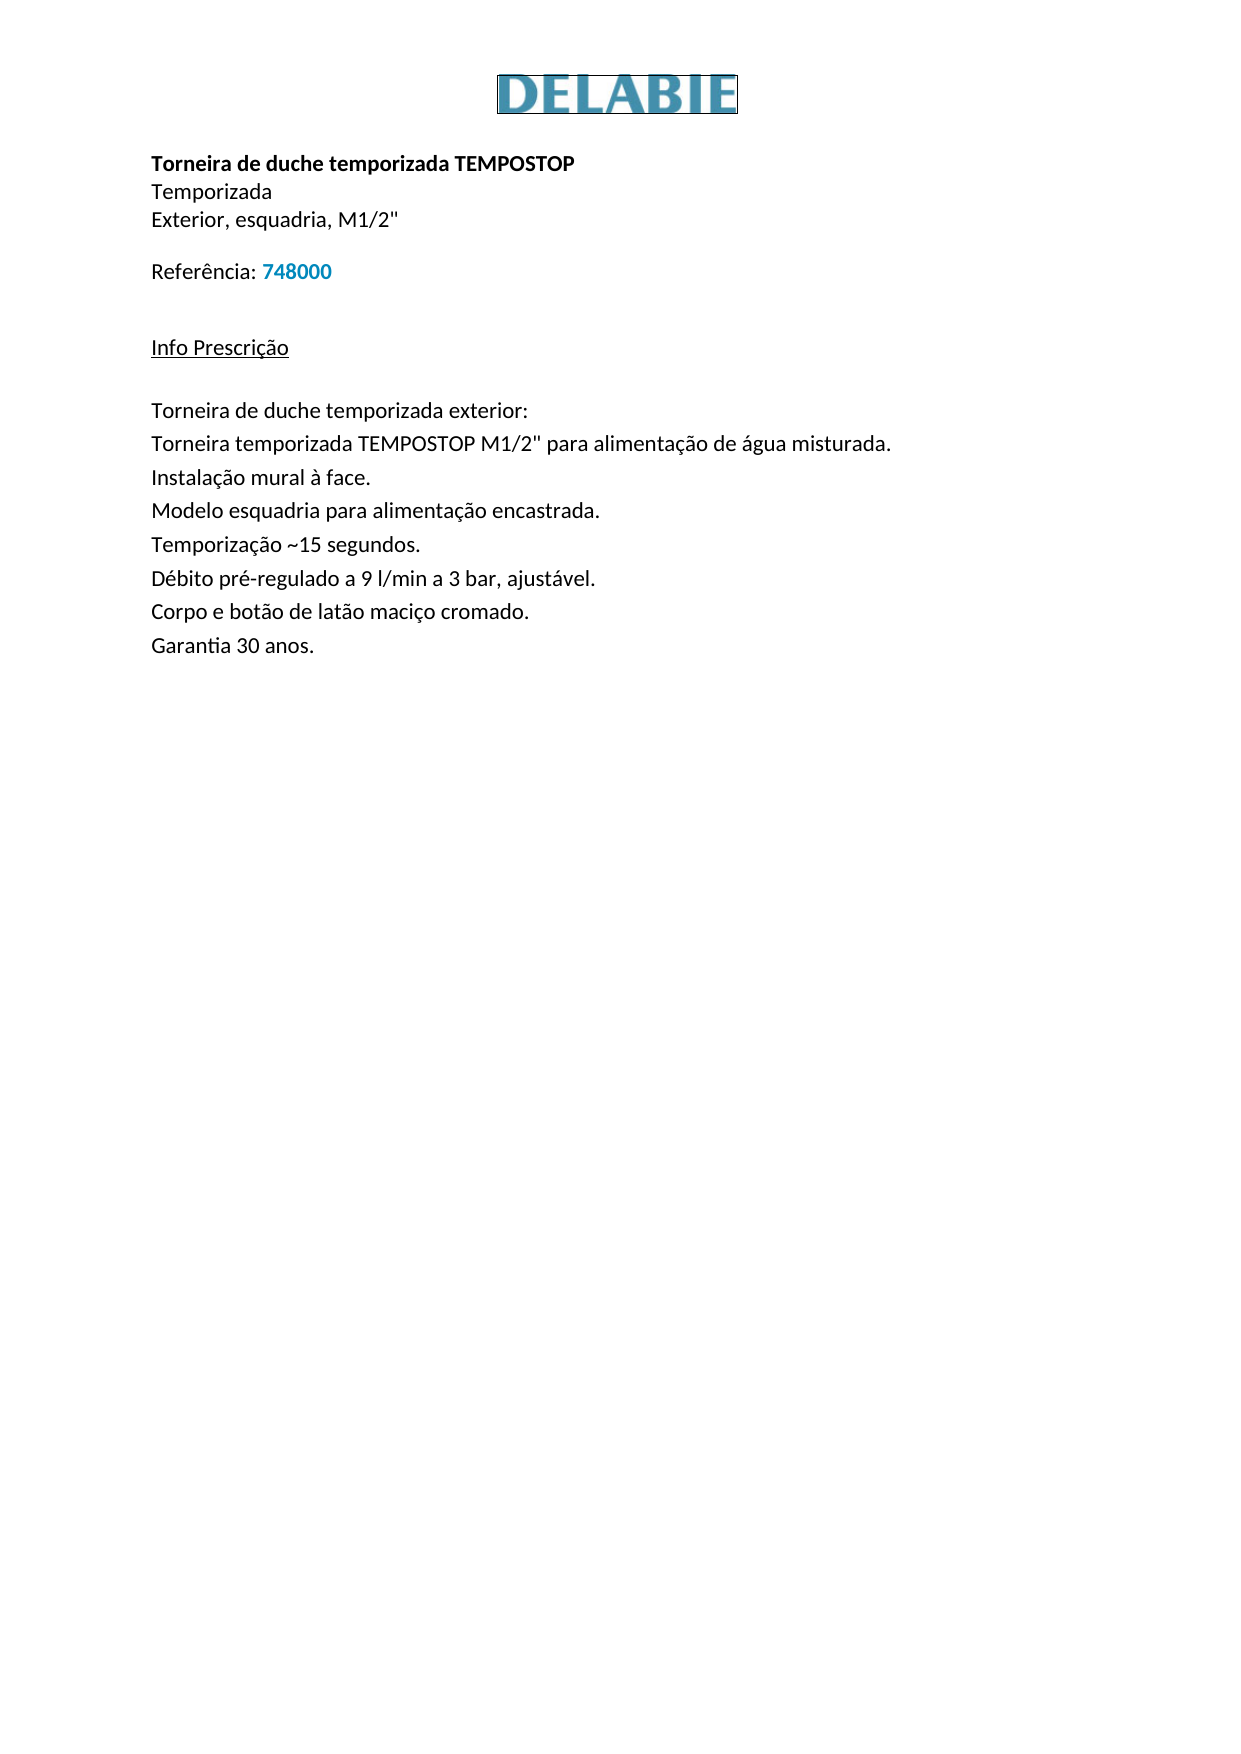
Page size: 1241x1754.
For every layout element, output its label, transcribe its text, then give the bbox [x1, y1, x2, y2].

text Modelo esquadria para alimentação encastrada. [151, 497, 1084, 525]
text Info Prescrição [151, 333, 1084, 361]
text Torneira de duche temporizada TEMPOSTOP [151, 149, 1084, 177]
text Temporização ~15 segundos. [151, 530, 1084, 558]
text Torneira temporizada TEMPOSTOP M1/2" para alimentação de água misturada. [151, 429, 1084, 458]
text Débito pré-regulado a 9 l/min a 3 bar, ajustável. [151, 564, 1084, 592]
text Exterior, esquadria, M1/2" [151, 205, 1084, 233]
text Instalação mural à face. [151, 463, 1084, 491]
text Garantia 30 anos. [151, 631, 1084, 659]
text Corpo e botão de latão maciço cromado. [151, 597, 1084, 625]
picture [498, 76, 737, 113]
text Torneira de duche temporizada exterior: [151, 396, 1084, 424]
text Referência: 748000 [151, 257, 1084, 285]
text Temporizada [151, 177, 1084, 205]
